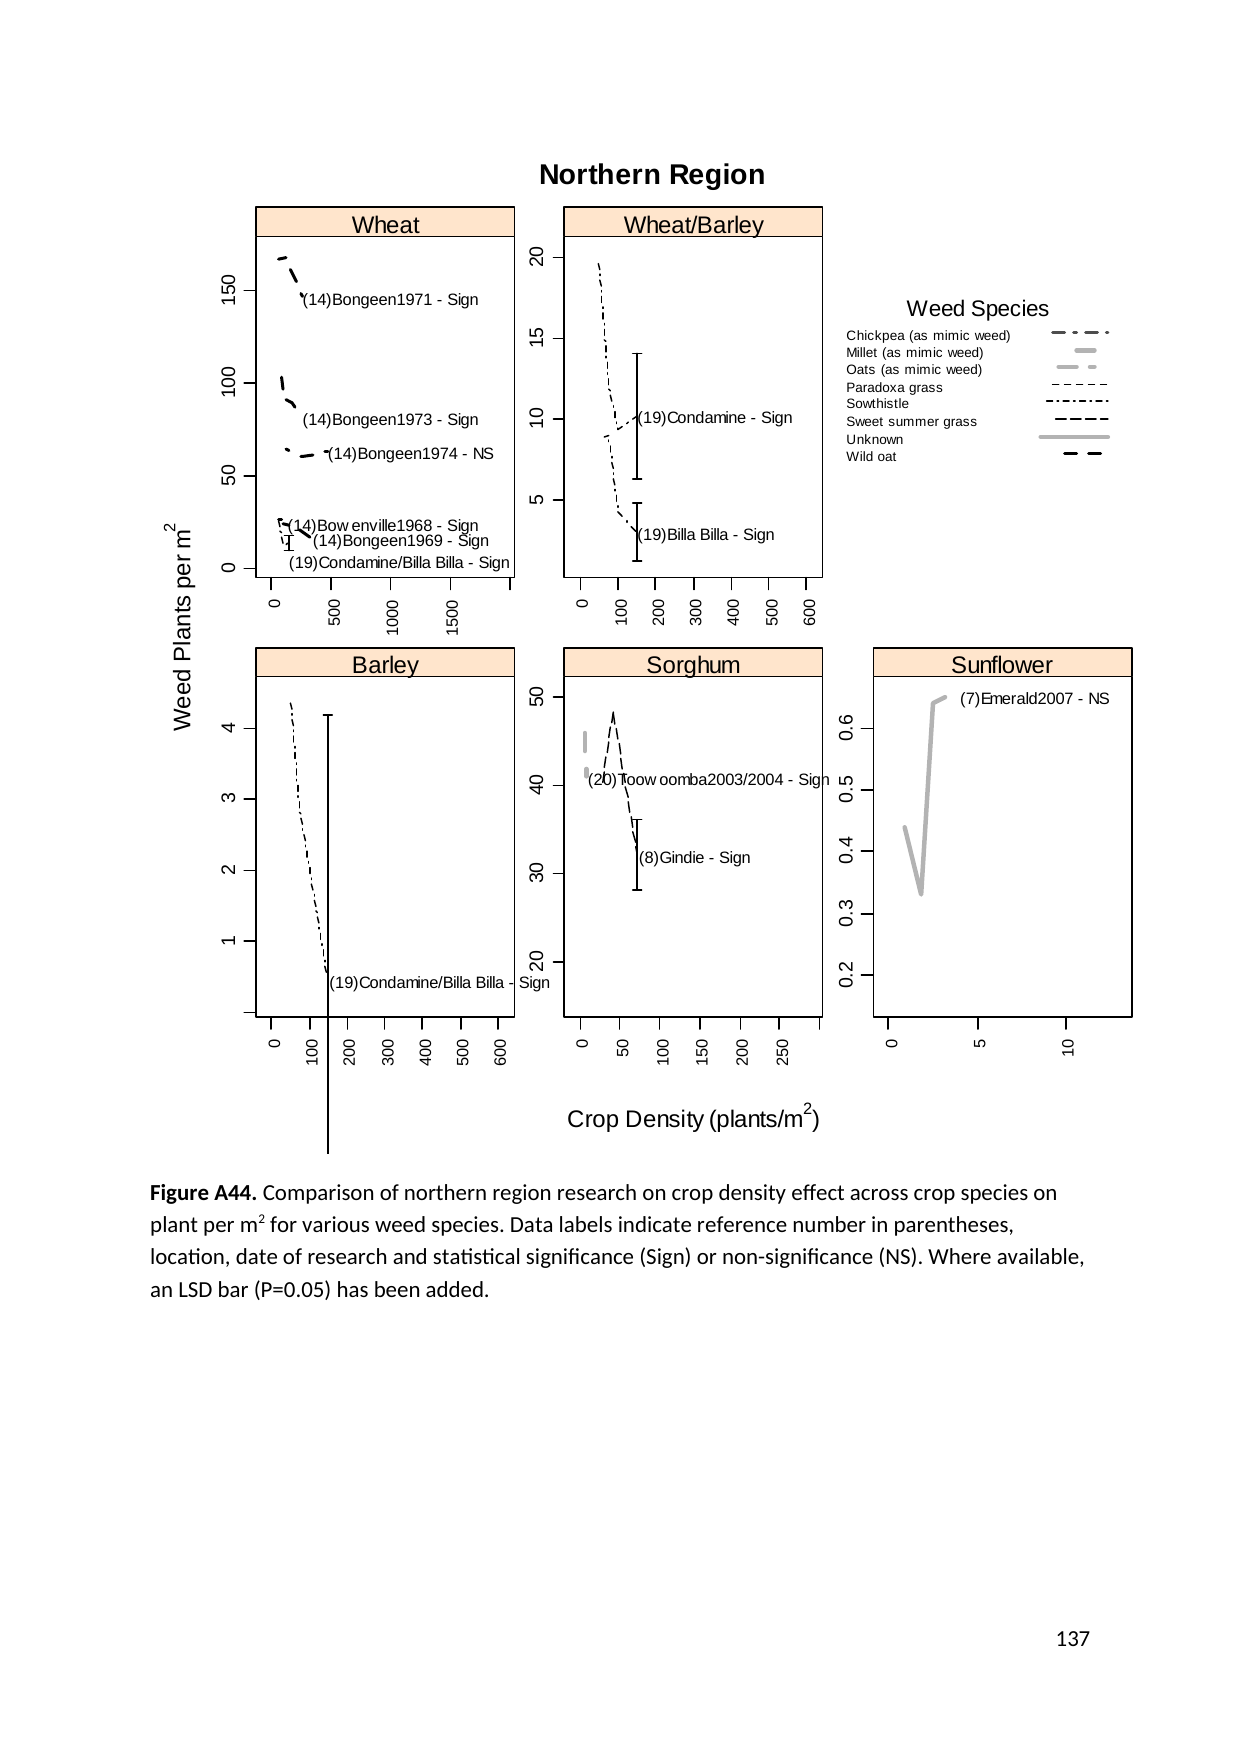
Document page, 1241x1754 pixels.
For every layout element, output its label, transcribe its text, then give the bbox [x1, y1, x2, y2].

text Figure A44. Comparison of northern region research on crop density effect across crop species on plant per m2 for various weed species. Data labels indicate reference number in parentheses, location, date of research and statistical significance (Sign) or non-significance (NS). Where available, an LSD bar (P=0.05) has been added. [150, 1178, 1090, 1303]
